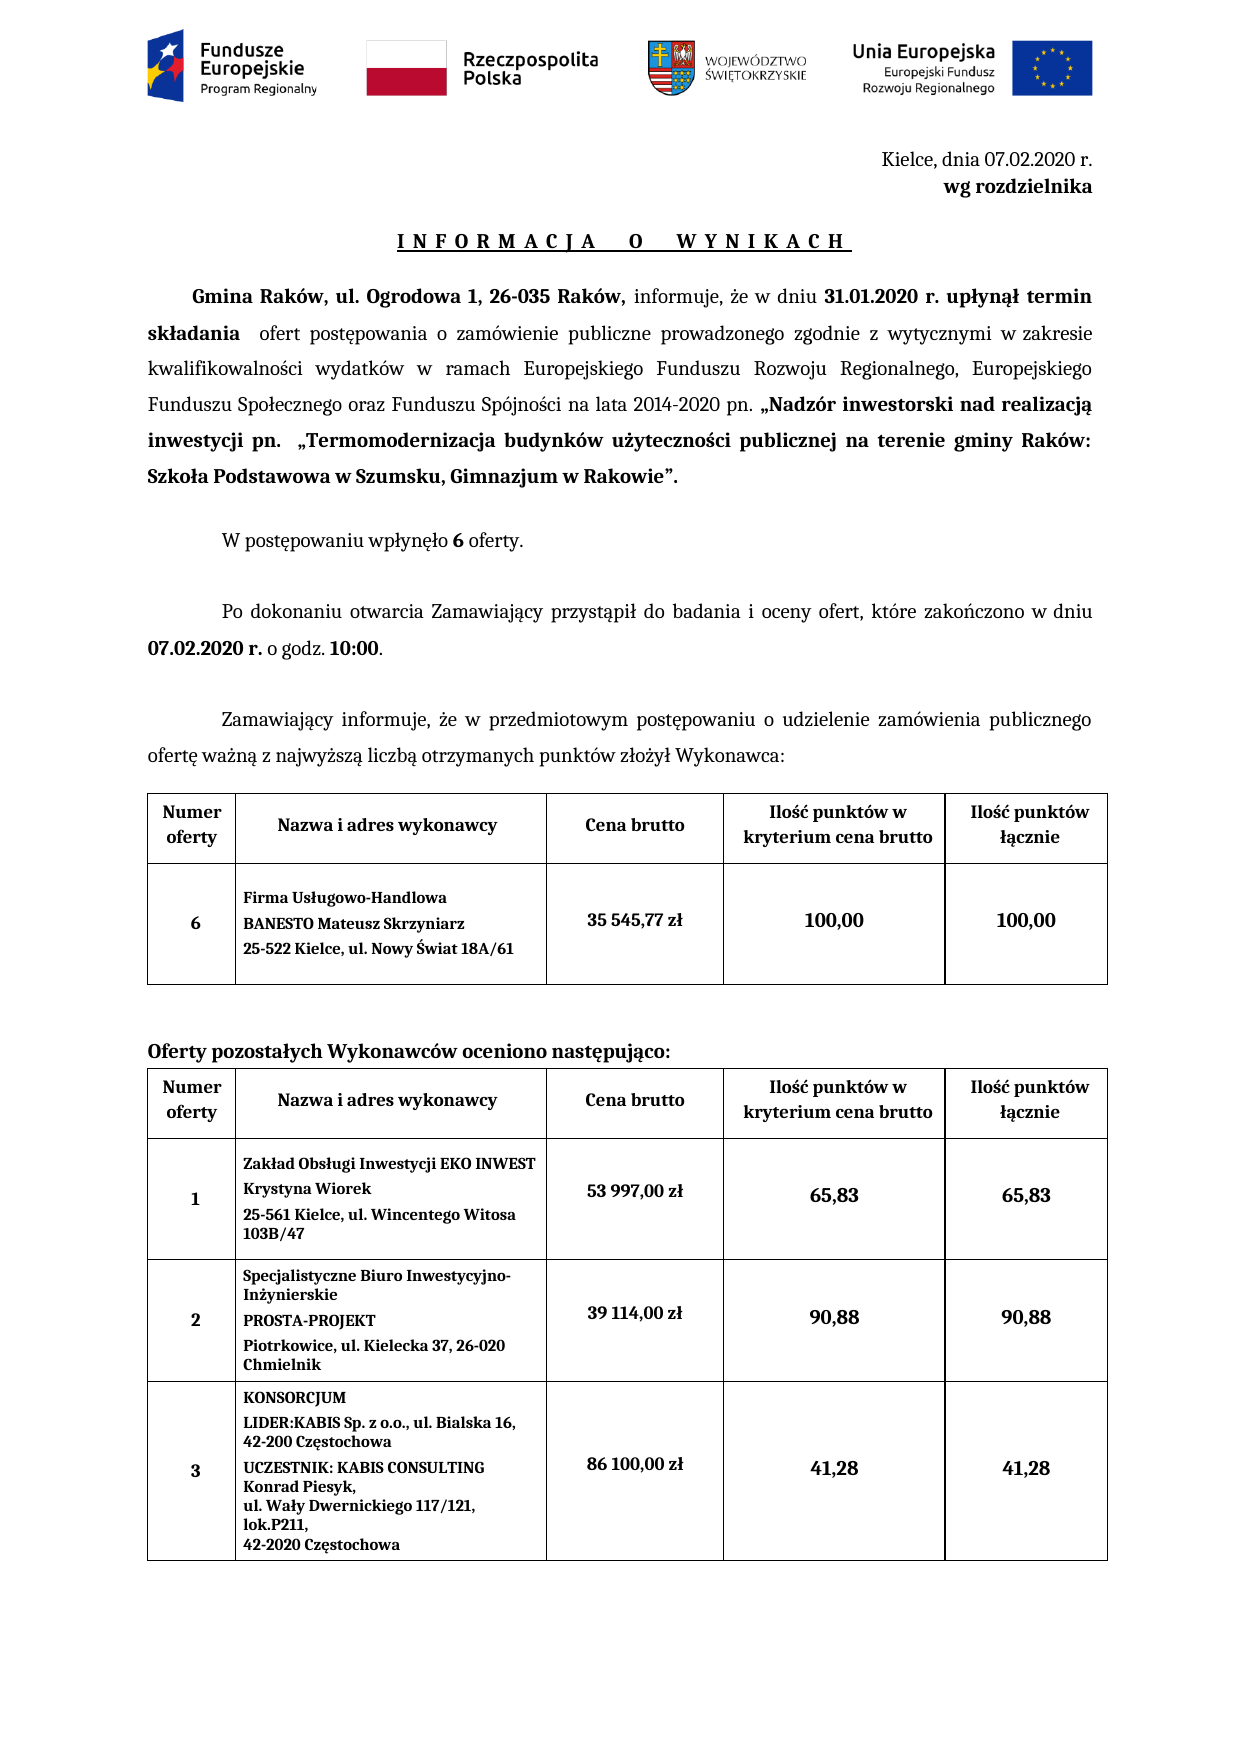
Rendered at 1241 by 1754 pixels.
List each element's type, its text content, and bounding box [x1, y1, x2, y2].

table_cell 1 [148, 1139, 235, 1259]
table_cell 65,83 [946, 1139, 1107, 1259]
table_cell 41,28 [946, 1382, 1107, 1560]
table_cell 6 [148, 864, 235, 984]
text wg rozdzielnika [148, 175, 1092, 199]
table_header Ilość punktów łącznie [946, 1069, 1107, 1137]
table_header Cena brutto [547, 794, 723, 862]
table_cell KONSORCJUM LIDER:KABIS Sp. z o.o., ul. Bialska 16, 42-200 Częstochowa UCZESTNIK: KABIS CONSULTING Konrad Piesyk, ul. Wały Dwernickiego 117/121, lok.P211, 42-2020 Częstochowa [236, 1382, 546, 1560]
table_cell Firma Usługowo-Handlowa BANESTO Mateusz Skrzyniarz 25-522 Kielce, ul. Nowy Świat 18A/61 [236, 864, 546, 984]
table_cell 39 114,00 zł [547, 1260, 723, 1381]
text INFORMACJA O WYNIKACH [148, 230, 1092, 254]
table_cell 90,88 [946, 1260, 1107, 1381]
text Kielce, dnia 07.02.2020 r. [811, 148, 1092, 172]
table_cell 35 545,77 zł [547, 864, 723, 984]
table_header Ilość punktów w kryterium cena brutto [724, 1069, 944, 1137]
text Zamawiający informuje, że w przedmiotowym postępowaniu o udzielenie zamówienia publicznego ofertę ważną z najwyższą liczbą otrzymanych punktów złożył Wykonawca: [148, 708, 1092, 768]
table_cell Specjalistyczne Biuro Inwestycyjno-Inżynierskie PROSTA-PROJEKT Piotrkowice, ul. Kielecka 37, 26-020 Chmielnik [236, 1260, 546, 1381]
title W postępowaniu wpłynęło 6 oferty. [148, 528, 1092, 552]
table_header Cena brutto [547, 1069, 723, 1137]
picture [147, 29, 317, 102]
table_cell 65,83 [724, 1139, 944, 1259]
table_cell 90,88 [724, 1260, 944, 1381]
table_cell 100,00 [946, 864, 1107, 984]
table_header Ilość punktów łącznie [946, 794, 1107, 862]
text Oferty pozostałych Wykonawców oceniono następująco: [148, 1040, 1092, 1064]
text Gmina Raków, ul. Ogrodowa 1, 26-035 Raków, informuje, że w dniu 31.01.2020 r. upłynął termin składania ofert postępowania o zamówienie publiczne prowadzonego zgodnie z wytycznymi w zakresie kwalifikowalności wydatków w ramach Europejskiego Funduszu Rozwoju Regionalnego, Europejskiego Funduszu Społecznego oraz Funduszu Spójności na lata 2014-2020 pn. „Nadzór inwestorski nad realizacją inwestycji pn. „Termomodernizacja budynków użyteczności publicznej na terenie gminy Raków: Szkoła Podstawowa w Szumsku, Gimnazjum w Rakowie”. [148, 285, 1092, 489]
table_header Nazwa i adres wykonawcy [236, 794, 546, 862]
table_cell 86 100,00 zł [547, 1382, 723, 1560]
table_cell 3 [148, 1382, 235, 1560]
table_header Ilość punktów w kryterium cena brutto [724, 794, 944, 862]
table_cell 2 [148, 1260, 235, 1381]
table_cell 100,00 [724, 864, 944, 984]
table_cell Zakład Obsługi Inwestycji EKO INWEST Krystyna Wiorek 25-561 Kielce, ul. Wincentego Witosa 103B/47 [236, 1139, 546, 1259]
title Po dokonaniu otwarcia Zamawiający przystąpił do badania i oceny ofert, które zakończono w dniu 07.02.2020 r. o godz. 10:00. [148, 600, 1092, 660]
picture [853, 29, 1093, 102]
picture [648, 29, 806, 102]
table_header Nazwa i adres wykonawcy [236, 1069, 546, 1137]
table_header Numer oferty [148, 1069, 235, 1137]
table_cell 41,28 [724, 1382, 944, 1560]
table_cell 53 997,00 zł [547, 1139, 723, 1259]
picture [366, 29, 598, 102]
table_header Numer oferty [148, 794, 235, 862]
